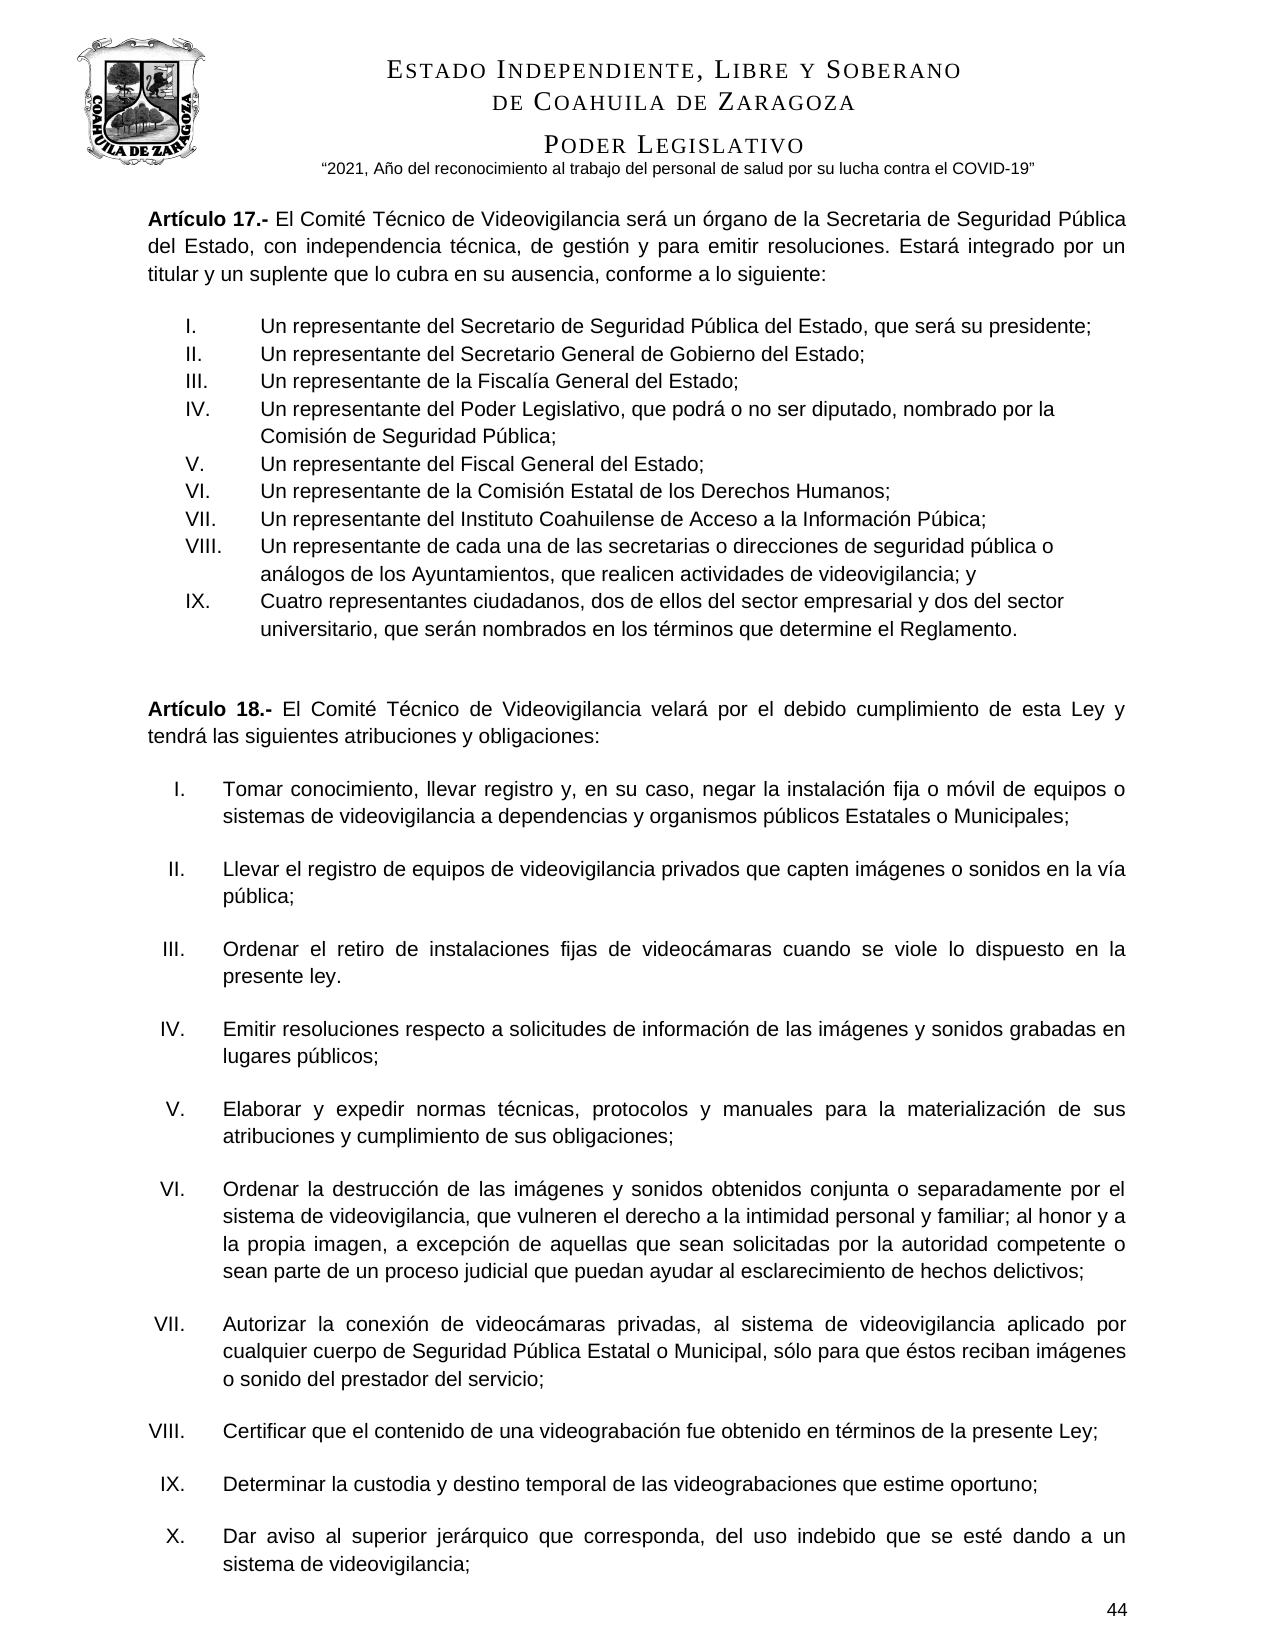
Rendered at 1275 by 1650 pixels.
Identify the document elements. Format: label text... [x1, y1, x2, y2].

list Tomar conocimiento, llevar registro y, en su caso, negar la instalación fija o móvil de equipos o sistemas de videovigilancia a dependencias y organismos públicos Estatales o Municipales; [185, 777, 1127, 828]
list Un representante del Poder Legislativo, que podrá o no ser diputado, nombrado por la Comisión de Seguridad Pública; [185, 397, 1127, 448]
list Un representante del Fiscal General del Estado; [185, 452, 1127, 476]
list Un representante del Instituto Coahuilense de Acceso a la Información Púbica; [185, 507, 1127, 531]
list Emitir resoluciones respecto a solicitudes de información de las imágenes y sonidos grabadas en lugares públicos; [185, 1017, 1127, 1068]
list Cuatro representantes ciudadanos, dos de ellos del sector empresarial y dos del sector universitario, que serán nombrados en los términos que determine el Reglamento. [185, 589, 1127, 641]
picture [76, 38, 206, 165]
text Artículo 17.- El Comité Técnico de Videovigilancia será un órgano de la Secretaria de Seguridad Pública del Estado, con independencia técnica, de gestión y para emitir resoluciones. Estará integrado por un titular y un suplente que lo cubra en su ausencia, conforme a lo siguiente: [148, 207, 1127, 286]
list Un representante de la Fiscalía General del Estado; [185, 369, 1127, 393]
list Dar aviso al superior jerárquico que corresponda, del uso indebido que se esté dando a un sistema de videovigilancia; [185, 1524, 1127, 1576]
text Artículo 18.- El Comité Técnico de Videovigilancia velará por el debido cumplimiento de esta Ley y tendrá las siguientes atribuciones y obligaciones: [148, 697, 1127, 748]
list Determinar la custodia y destino temporal de las videograbaciones que estime oportuno; [185, 1472, 1127, 1496]
list Un representante de la Comisión Estatal de los Derechos Humanos; [185, 479, 1127, 503]
list Un representante de cada una de las secretarias o direcciones de seguridad pública o análogos de los Ayuntamientos, que realicen actividades de videovigilancia; y [185, 534, 1127, 586]
list Ordenar el retiro de instalaciones fijas de videocámaras cuando se viole lo dispuesto en la presente ley. [185, 937, 1127, 988]
list Autorizar la conexión de videocámaras privadas, al sistema de videovigilancia aplicado por cualquier cuerpo de Seguridad Pública Estatal o Municipal, sólo para que éstos reciban imágenes o sonido del prestador del servicio; [185, 1312, 1127, 1391]
list Llevar el registro de equipos de videovigilancia privados que capten imágenes o sonidos en la vía pública; [185, 857, 1127, 908]
list Un representante del Secretario de Seguridad Pública del Estado, que será su presidente; [185, 314, 1127, 338]
list Elaborar y expedir normas técnicas, protocolos y manuales para la materialización de sus atribuciones y cumplimiento de sus obligaciones; [185, 1097, 1127, 1148]
list Un representante del Secretario General de Gobierno del Estado; [185, 342, 1127, 366]
list Certificar que el contenido de una videograbación fue obtenido en términos de la presente Ley; [185, 1419, 1127, 1443]
list Ordenar la destrucción de las imágenes y sonidos obtenidos conjunta o separadamente por el sistema de videovigilancia, que vulneren el derecho a la intimidad personal y familiar; al honor y a la propia imagen, a excepción de aquellas que sean solicitadas por la autoridad competente o sean parte de un proceso judicial que puedan ayudar al esclarecimiento de hechos delictivos; [185, 1177, 1127, 1283]
